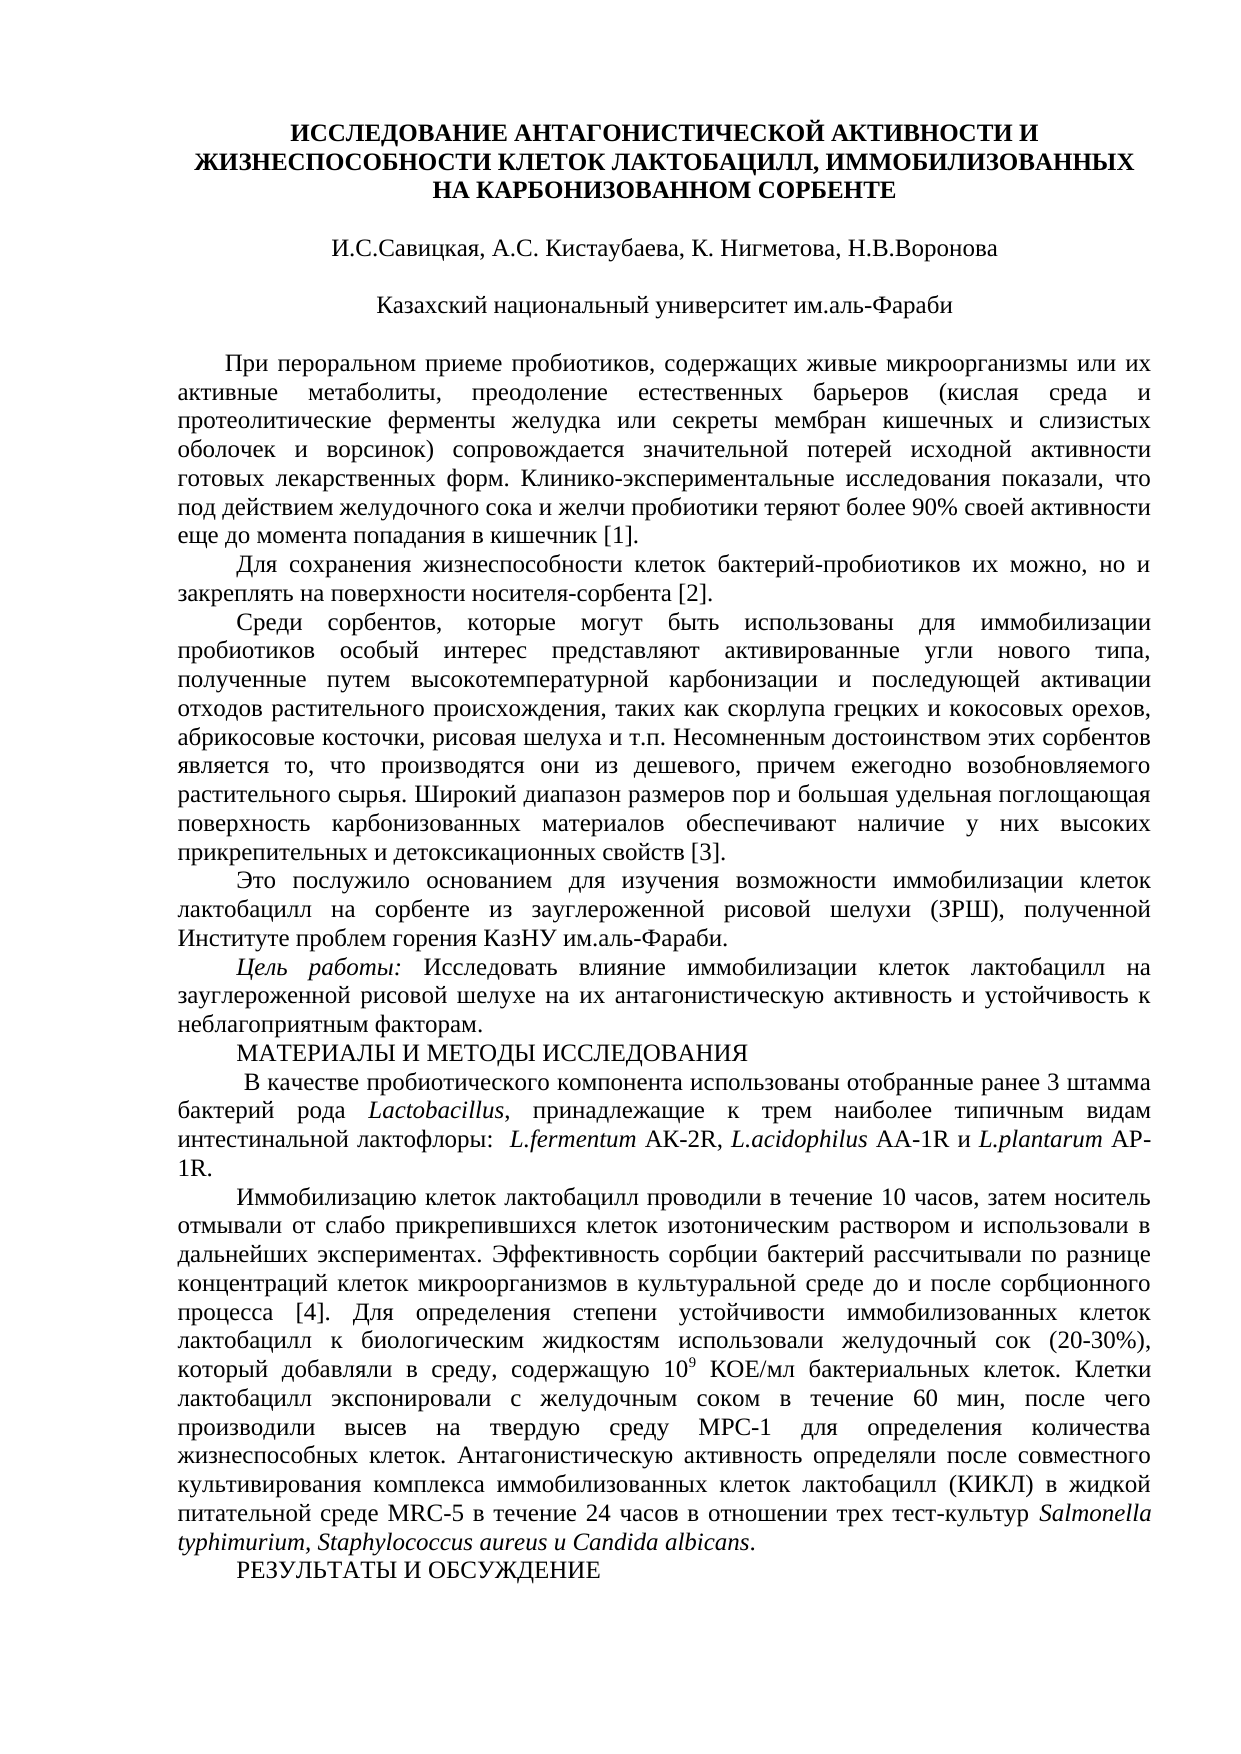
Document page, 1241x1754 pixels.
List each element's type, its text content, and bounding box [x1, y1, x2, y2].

text МАТЕРИАЛЫ И МЕТОДЫ ИССЛЕДОВАНИЯ [177, 1038, 1152, 1067]
text В качестве пробиотического компонента использованы отобранные ранее 3 штамма бактерий рода Lactobacillus, принадлежащие к трем наиболее типичным видам интестинальной лактофлоры: L.fermentum АК-2R, L.acidophilus AA-1R и L.plantarum AP-1R. [177, 1067, 1152, 1182]
text При пероральном приеме пробиотиков, содержащих живые микроорганизмы или их активные метаболиты, преодоление естественных барьеров (кислая среда и протеолитические ферменты желудка или секреты мембран кишечных и слизистых оболочек и ворсинок) сопровождается значительной потерей исходной активности готовых лекарственных форм. Клинико-экспериментальные исследования показали, что под действием желудочного сока и желчи пробиотики теряют более 90% своей активности еще до момента попадания в кишечник [1]. [177, 348, 1152, 549]
text ИССЛЕДОВАНИЕ АНТАГОНИСТИЧЕСКОЙ АКТИВНОСТИ И ЖИЗНЕСПОСОБНОСТИ КЛЕТОК ЛАКТОБАЦИЛЛ, ИММОБИЛИЗОВАННЫХ НА КАРБОНИЗОВАННОМ СОРБЕНТЕ [177, 118, 1152, 204]
text Для сохранения жизнеспособности клеток бактерий-пробиотиков их можно, но и закреплять на поверхности носителя-сорбента [2]. [177, 549, 1152, 607]
text Казахский национальный университет им.аль-Фараби [177, 291, 1152, 319]
text Среди сорбентов, которые могут быть использованы для иммобилизации пробиотиков особый интерес представляют активированные угли нового типа, полученные путем высокотемпературной карбонизации и последующей активации отходов растительного происхождения, таких как скорлупа грецких и кокосовых орехов, абрикосовые косточки, рисовая шелуха и т.п. Несомненным достоинством этих сорбентов является то, что производятся они из дешевого, причем ежегодно возобновляемого растительного сырья. Широкий диапазон размеров пор и большая удельная поглощающая поверхность карбонизованных материалов обеспечивают наличие у них высоких прикрепительных и детоксикационных свойств [3]. [177, 607, 1152, 866]
text РЕЗУЛЬТАТЫ И ОБСУЖДЕНИЕ [177, 1556, 1152, 1584]
text И.С.Савицкая, А.С. Кистаубаева, К. Нигметова, Н.В.Воронова [177, 233, 1152, 262]
text Цель работы: Исследовать влияние иммобилизации клеток лактобацилл на зауглероженной рисовой шелухе на их антагонистическую активность и устойчивость к неблагоприятным факторам. [177, 952, 1152, 1038]
text Это послужило основанием для изучения возможности иммобилизации клеток лактобацилл на сорбенте из зауглероженной рисовой шелухи (ЗРШ), полученной Институте проблем горения КазНУ им.аль-Фараби. [177, 866, 1152, 952]
text Иммобилизацию клеток лактобацилл проводили в течение 10 часов, затем носитель отмывали от слабо прикрепившихся клеток изотоническим раствором и использовали в дальнейших экспериментах. Эффективность сорбции бактерий рассчитывали по разнице концентраций клеток микроорганизмов в культуральной среде до и после сорбционного процесса [4]. Для определения степени устойчивости иммобилизованных клеток лактобацилл к биологическим жидкостям использовали желудочный сок (20-30%), который добавляли в среду, содержащую 109 КОЕ/мл бактериальных клеток. Клетки лактобацилл экспонировали с желудочным соком в течение 60 мин, после чего производили высев на твердую среду МРС-1 для определения количества жизнеспособных клеток. Антагонистическую активность определяли после совместного культивирования комплекса иммобилизованных клеток лактобацилл (КИКЛ) в жидкой питательной среде MRС-5 в течение 24 часов в отношении трех тест-культур Salmonella typhimurium, Staphylococcus aureus и Candida albicans. [177, 1182, 1152, 1556]
